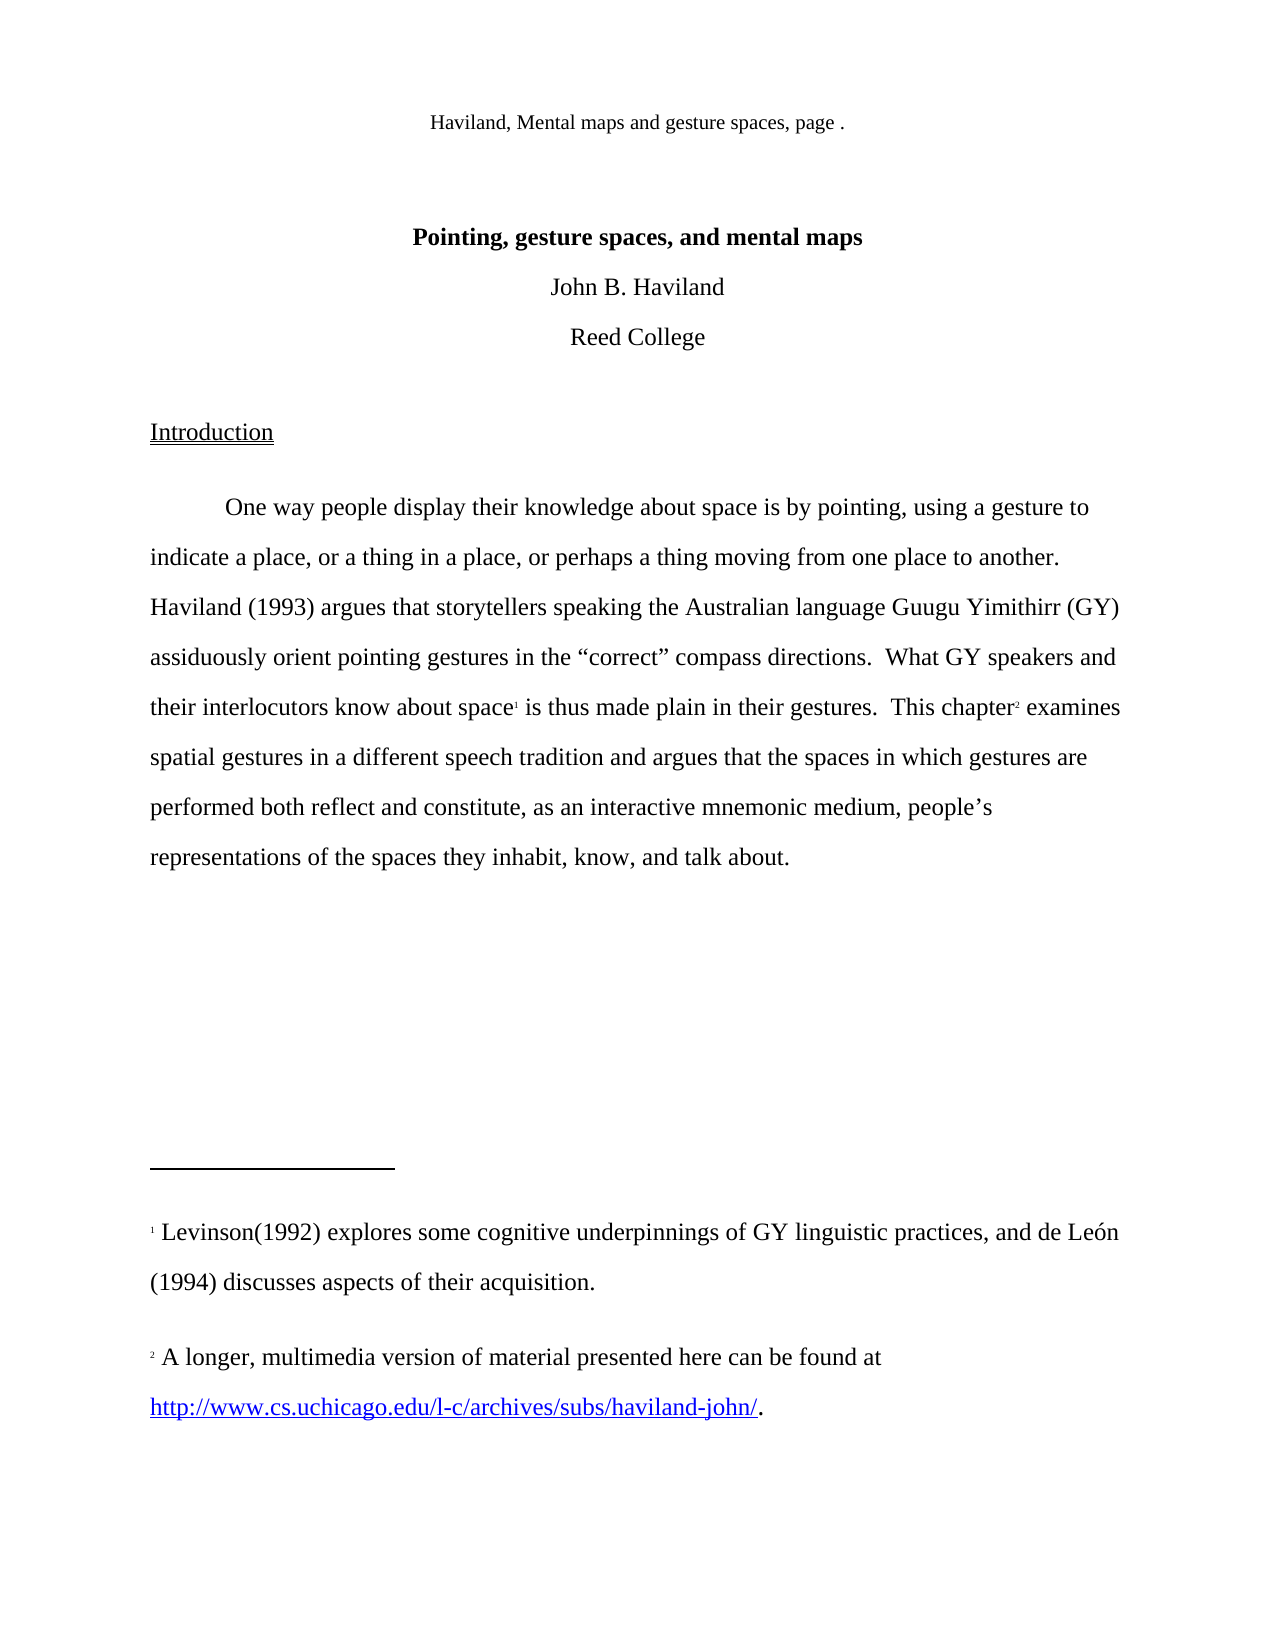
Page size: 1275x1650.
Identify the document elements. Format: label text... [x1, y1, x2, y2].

text Reed College [150, 325, 1125, 350]
text One way people display their knowledge about space is by pointing, using a gesture to indicate a place, or a thing in a place, or perhaps a thing moving from one place to another. %Haviland (1993) argues that storytellers speaking the Australian language Guugu Yimithirr (GY) assiduously orient pointing gestures in the “correct” compass directions. What GY speakers and their interlocutors know about space is thus made plain in their gestures. This chapter examines spatial gestures in a different speech tradition and argues that the spaces in which gestures are performed both reflect and constitute, as an interactive mnemonic medium, people’s representations of the spaces they inhabit, know, and talk about. [150, 475, 1125, 875]
text Pointing, gesture spaces, and mental maps [150, 225, 1125, 250]
text Introduction [150, 400, 1125, 450]
text John B. Haviland [150, 275, 1125, 300]
